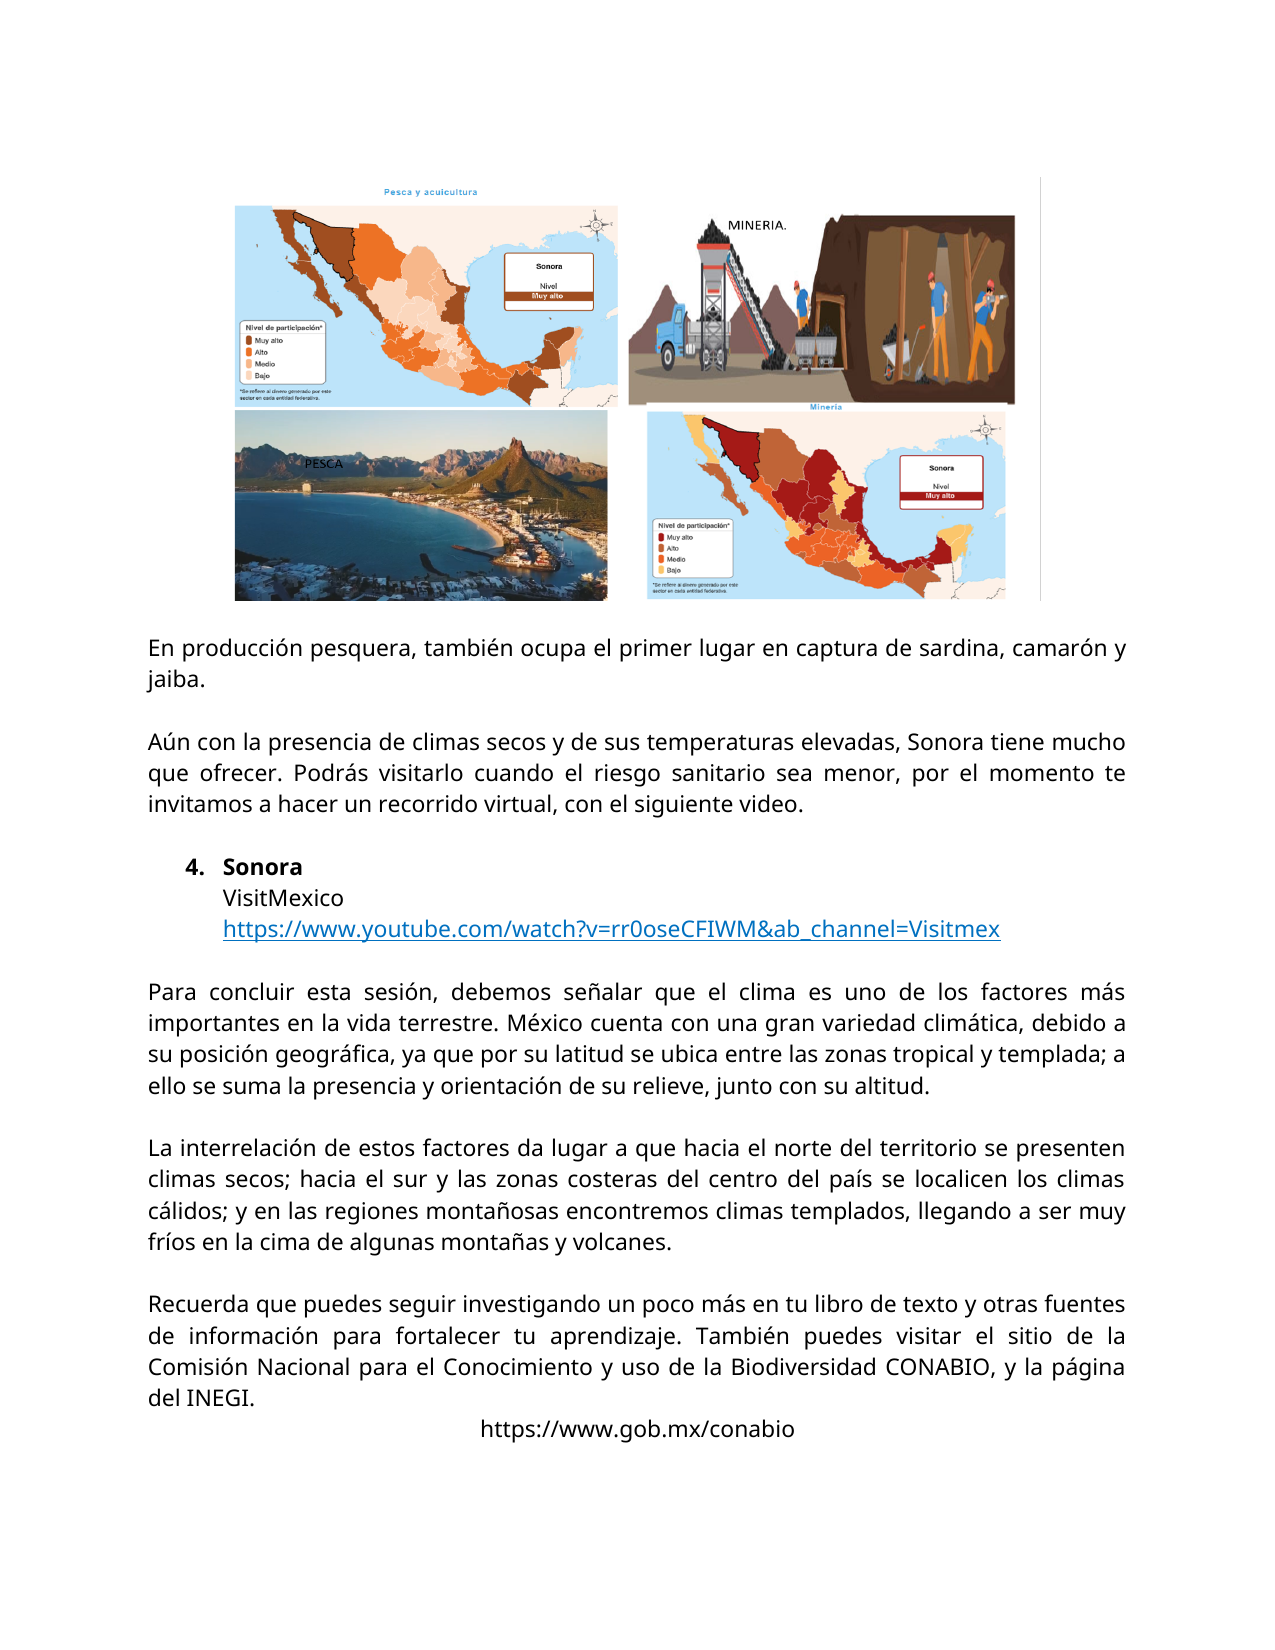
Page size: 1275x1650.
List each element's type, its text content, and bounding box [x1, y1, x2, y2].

text VisitMexico [223, 882, 1127, 913]
text https://www.youtube.com/watch?v=rr0oseCFIWM&ab_channel=Visitmex [223, 913, 1127, 944]
text La interrelación de estos factores da lugar a que hacia el norte del territorio se presenten climas secos; hacia el sur y las zonas costeras del centro del país se localicen los climas cálidos; y en las regiones montañosas encontremos climas templados, llegando a ser muy fríos en la cima de algunas montañas y volcanes. [148, 1132, 1127, 1257]
text Para concluir esta sesión, debemos señalar que el clima es uno de los factores más importantes en la vida terrestre. México cuenta con una gran variedad climática, debido a su posición geográfica, ya que por su latitud se ubica entre las zonas tropical y templada; a ello se suma la presencia y orientación de su relieve, junto con su altitud. [148, 976, 1127, 1101]
text https://www.gob.mx/conabio [148, 1413, 1127, 1444]
text En producción pesquera, también ocupa el primer lugar en captura de sardina, camarón y jaiba. [148, 632, 1127, 694]
list Sonora [185, 851, 1127, 882]
picture [234, 177, 1041, 601]
text Aún con la presencia de climas secos y de sus temperaturas elevadas, Sonora tiene mucho que ofrecer. Podrás visitarlo cuando el riesgo sanitario sea menor, por el momento te invitamos a hacer un recorrido virtual, con el siguiente video. [148, 726, 1127, 819]
text Recuerda que puedes seguir investigando un poco más en tu libro de texto y otras fuentes de información para fortalecer tu aprendizaje. También puedes visitar el sitio de la Comisión Nacional para el Conocimiento y uso de la Biodiversidad CONABIO, y la página del INEGI. [148, 1288, 1127, 1413]
